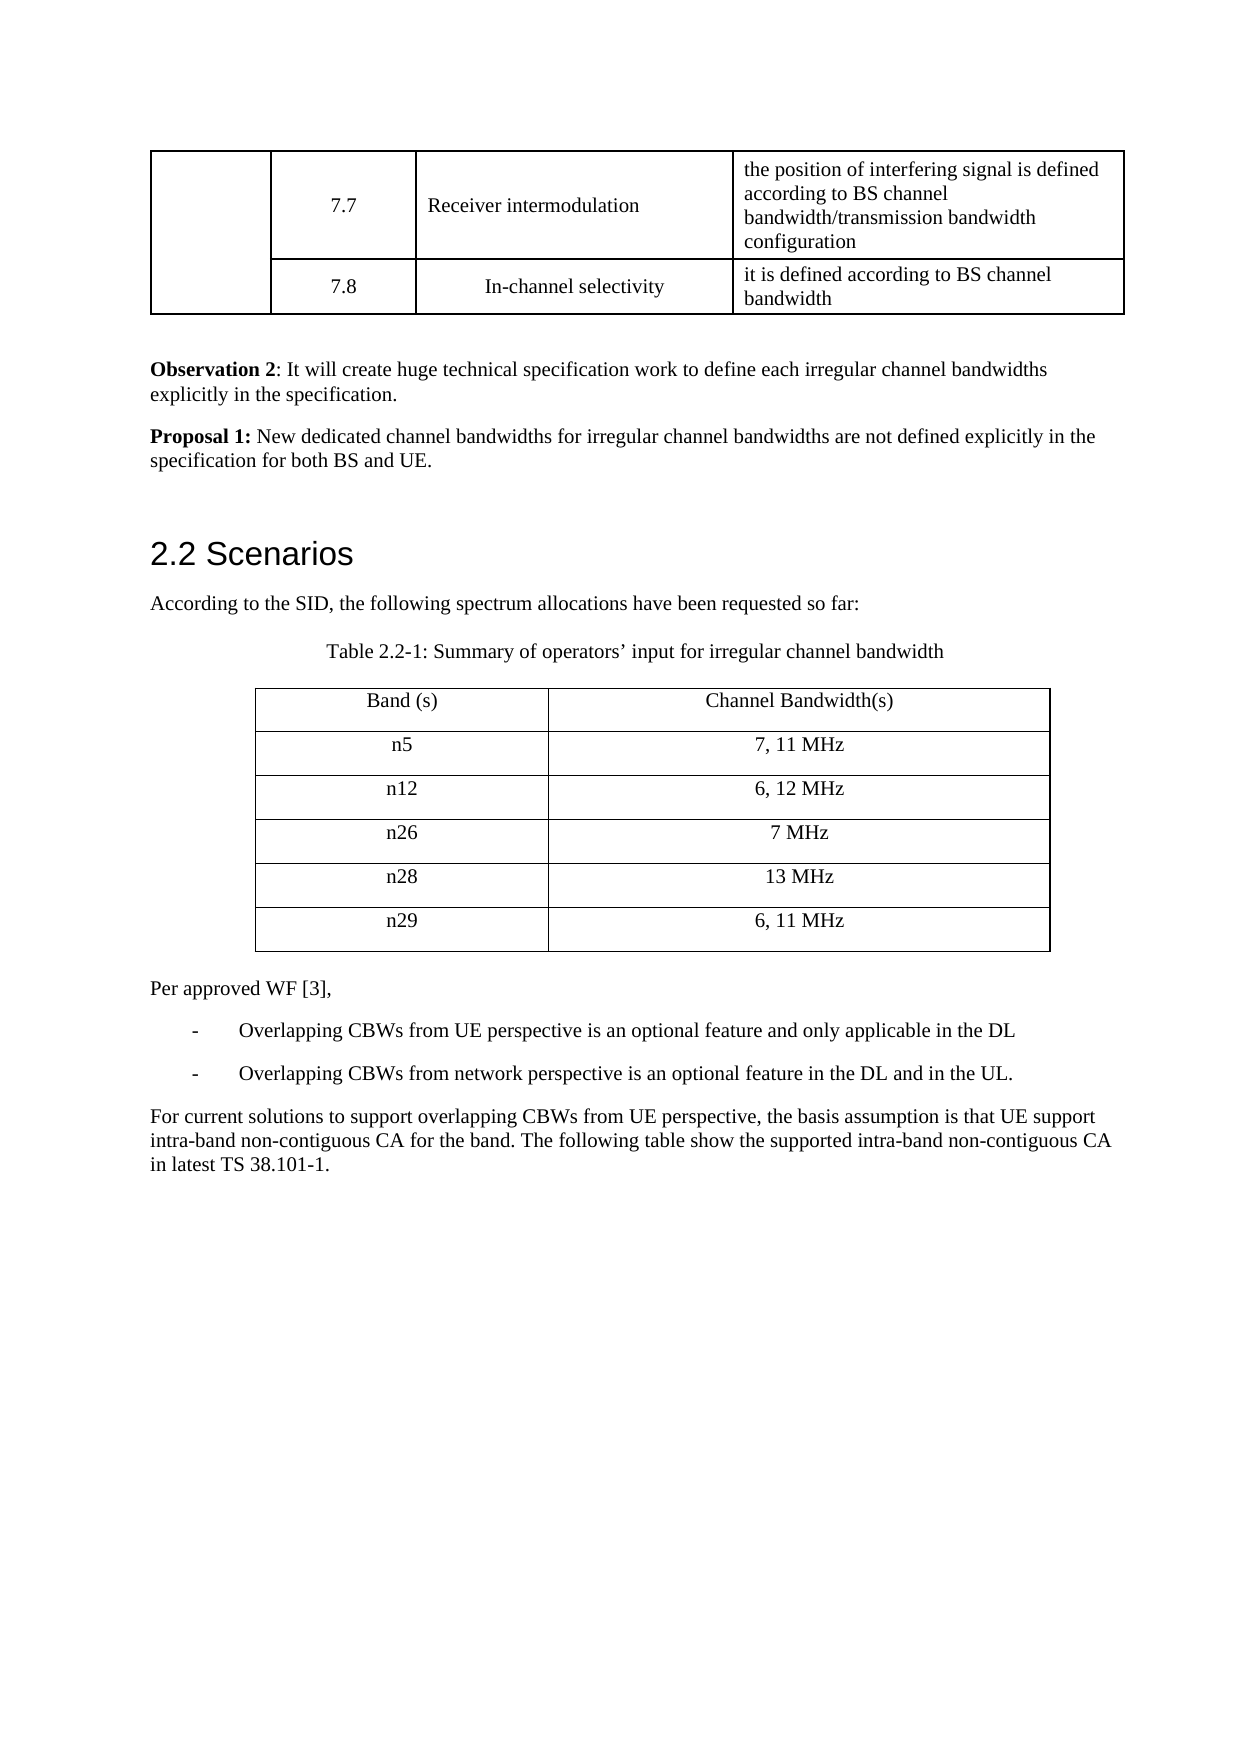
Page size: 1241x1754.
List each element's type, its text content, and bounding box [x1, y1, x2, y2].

table_cell Receiver intermodulation [417, 152, 732, 258]
table_cell 7 MHz [549, 820, 1049, 863]
table_cell n26 [256, 820, 548, 863]
text Per approved WF [3], [150, 976, 1120, 1000]
table_cell it is defined according to BS channel bandwidth [734, 260, 1123, 312]
text Observation 2: It will create huge technical specification work to define each irregular channel bandwidths explicitly in the specification. [150, 357, 1120, 406]
table_cell 7, 11 MHz [549, 732, 1049, 775]
text Proposal 1: New dedicated channel bandwidths for irregular channel bandwidths are not defined explicitly in the specification for both BS and UE. [150, 424, 1120, 472]
table_header Band (s) [256, 689, 548, 731]
table_cell n28 [256, 864, 548, 907]
list Overlapping CBWs from UE perspective is an optional feature and only applicable in the DL [150, 1018, 1120, 1042]
list Overlapping CBWs from network perspective is an optional feature in the DL and in the UL. [150, 1061, 1120, 1085]
table_cell n29 [256, 908, 548, 951]
table_cell 7.7 [272, 152, 415, 258]
table_header Channel Bandwidth(s) [549, 689, 1049, 731]
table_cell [734, 152, 1123, 258]
table_cell n5 [256, 732, 548, 775]
subtitle 2.2 Scenarios [150, 534, 1120, 572]
table_cell In-channel selectivity [417, 260, 732, 312]
table_cell 7.8 [272, 260, 415, 312]
text According to the SID, the following spectrum allocations have been requested so far: [150, 591, 1120, 615]
text For current solutions to support overlapping CBWs from UE perspective, the basis assumption is that UE support intra-band non-contiguous CA for the band. The following table show the supported intra-band non-contiguous CA in latest TS 38.101-1. [150, 1104, 1120, 1176]
table_cell 13 MHz [549, 864, 1049, 907]
table_cell 6, 11 MHz [549, 908, 1049, 951]
table_cell 6, 12 MHz [549, 776, 1049, 819]
table_cell n12 [256, 776, 548, 819]
text Table 2.2-1: Summary of operators’ input for irregular channel bandwidth [150, 639, 1120, 663]
